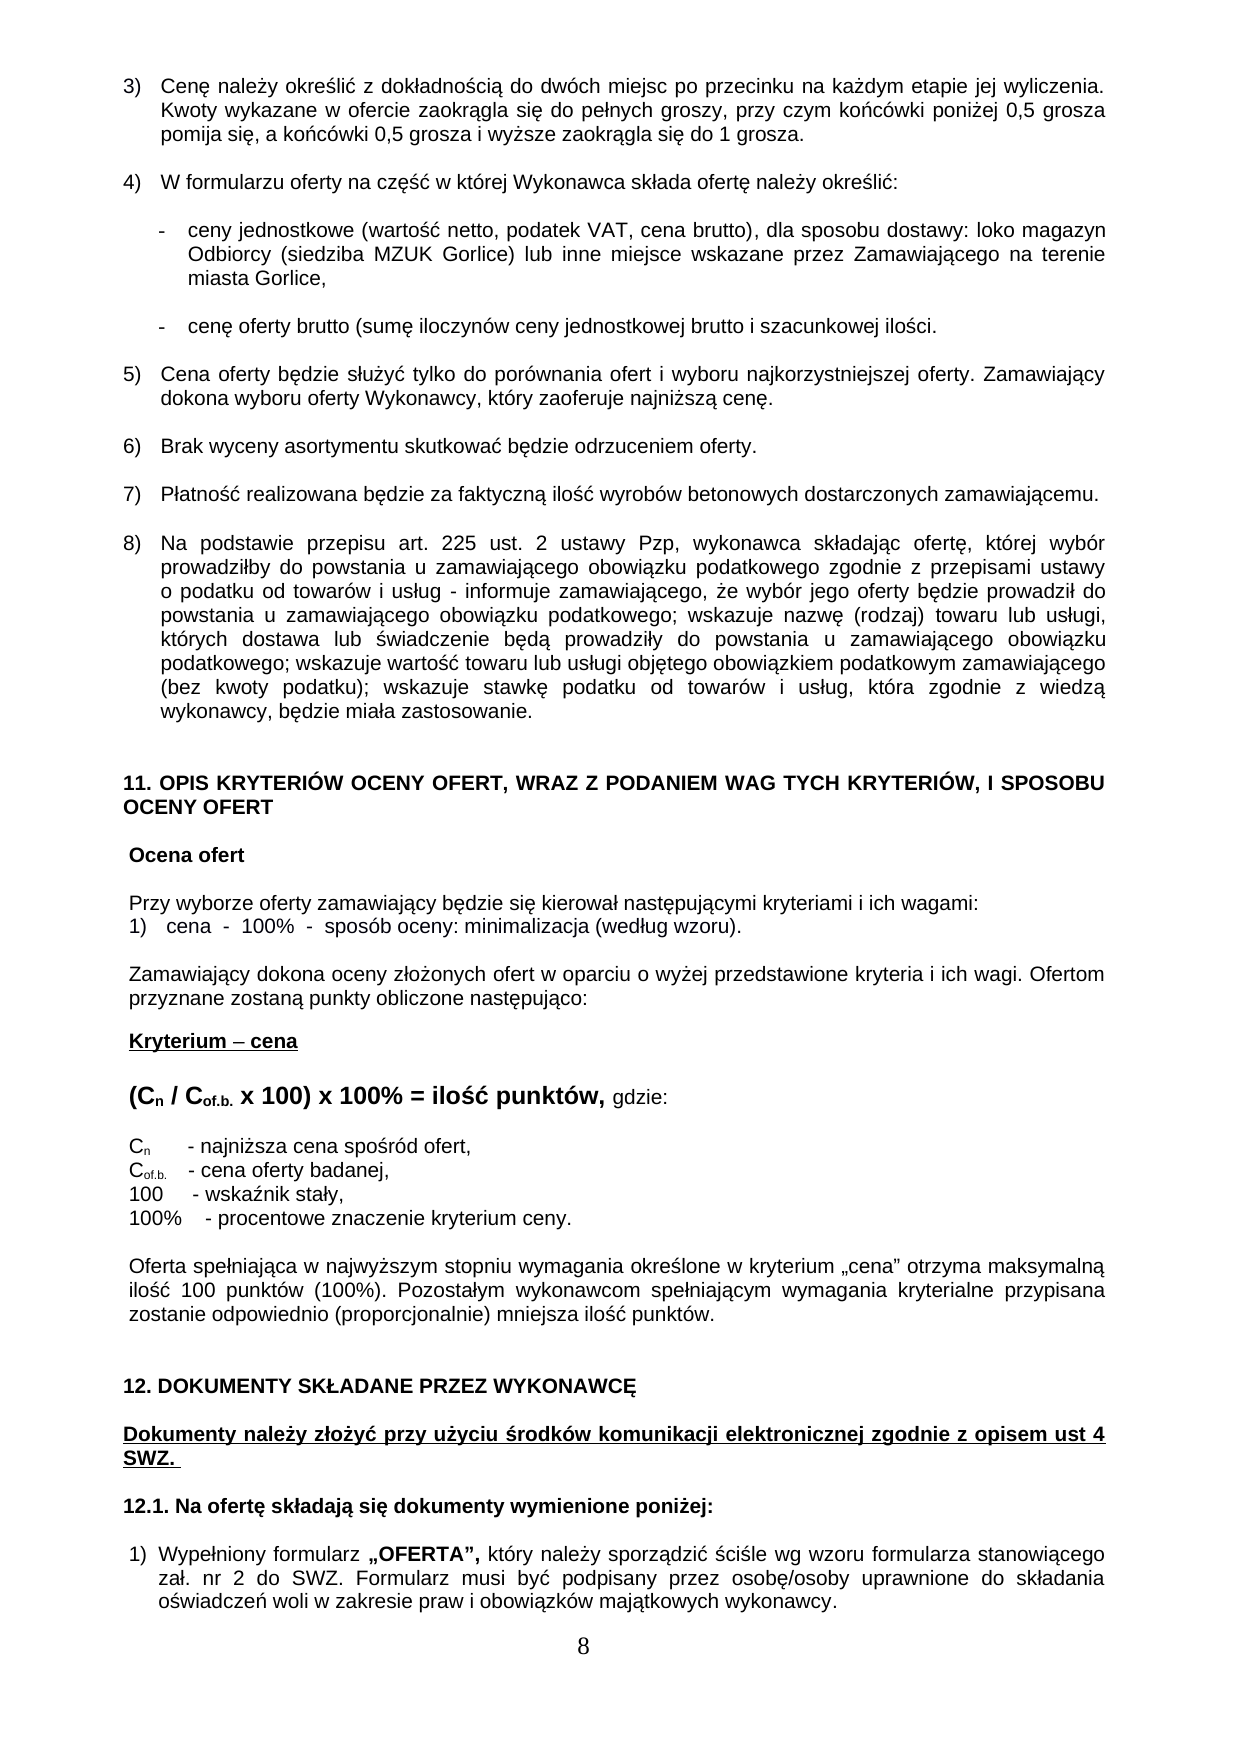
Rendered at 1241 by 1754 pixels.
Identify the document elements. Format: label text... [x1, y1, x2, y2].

text (Cn / Cof.b. x 100) x 100% = ilość punktów, gdzie: [128, 1081, 1106, 1110]
text 100% - procentowe znaczenie kryterium ceny. [128, 1206, 1106, 1230]
text 11. OPIS KRYTERIÓW OCENY OFERT, WRAZ Z PODANIEM WAG TYCH KRYTERIÓW, I SPOSOBU OCENY OFERT [123, 771, 1106, 818]
text Kryterium – cena [128, 1029, 1106, 1053]
text 12.1. Na ofertę składają się dokumenty wymienione poniżej: [123, 1493, 1106, 1517]
text Cof.b. - cena oferty badanej, [128, 1158, 1106, 1182]
text Przy wyborze oferty zamawiający będzie się kierował następującymi kryteriami i ich wagami: [128, 890, 1106, 914]
list Cena oferty będzie służyć tylko do porównania ofert i wyboru najkorzystniejszej oferty. Zamawiający dokona wyboru oferty Wykonawcy, który zaoferuje najniższą cenę. [123, 362, 1106, 410]
list Brak wyceny asortymentu skutkować będzie odrzuceniem oferty. [123, 434, 1106, 458]
list cena - 100% - sposób oceny: minimalizacja (według wzoru). [128, 914, 1106, 938]
list cenę oferty brutto (sumę iloczynów ceny jednostkowej brutto i szacunkowej ilości. [158, 314, 1106, 338]
list Płatność realizowana będzie za faktyczną ilość wyrobów betonowych dostarczonych zamawiającemu. [123, 482, 1106, 506]
text Oferta spełniająca w najwyższym stopniu wymagania określone w kryterium „cena” otrzyma maksymalną ilość 100 punktów (100%). Pozostałym wykonawcom spełniającym wymagania kryterialne przypisana zostanie odpowiednio (proporcjonalnie) mniejsza ilość punktów. [128, 1254, 1106, 1326]
list ceny jednostkowe (wartość netto, podatek VAT, cena brutto), dla sposobu dostawy: loko magazyn Odbiorcy (siedziba MZUK Gorlice) lub inne miejsce wskazane przez Zamawiającego na terenie miasta Gorlice, [158, 218, 1106, 290]
list W formularzu oferty na część w której Wykonawca składa ofertę należy określić: [123, 170, 1106, 194]
text Dokumenty należy złożyć przy użyciu środków komunikacji elektronicznej zgodnie z opisem ust 4 SWZ. [123, 1422, 1106, 1443]
list Cenę należy określić z dokładnością do dwóch miejsc po przecinku na każdym etapie jej wyliczenia. Kwoty wykazane w ofercie zaokrągla się do pełnych groszy, przy czym końcówki poniżej 0,5 grosza pomija się, a końcówki 0,5 grosza i wyższe zaokrągla się do 1 grosza. [123, 74, 1106, 146]
text Cn - najniższa cena spośród ofert, [128, 1134, 1106, 1158]
text Ocena ofert [128, 842, 1106, 866]
list Na podstawie przepisu art. 225 ust. 2 ustawy Pzp, wykonawca składając ofertę, której wybór prowadziłby do powstania u zamawiającego obowiązku podatkowego zgodnie z przepisami ustawy o podatku od towarów i usług - informuje zamawiającego, że wybór jego oferty będzie prowadził do powstania u zamawiającego obowiązku podatkowego; wskazuje nazwę (rodzaj) towaru lub usługi, których dostawa lub świadczenie będą prowadziły do powstania u zamawiającego obowiązku podatkowego; wskazuje wartość towaru lub usługi objętego obowiązkiem podatkowym zamawiającego (bez kwoty podatku); wskazuje stawkę podatku od towarów i usług, która zgodnie z wiedzą wykonawcy, będzie miała zastosowanie. [123, 531, 1106, 723]
text Zamawiający dokona oceny złożonych ofert w oparciu o wyżej przedstawione kryteria i ich wagi. Ofertom przyznane zostaną punkty obliczone następująco: [128, 962, 1106, 1010]
text 100 - wskaźnik stały, [128, 1182, 1106, 1206]
text 12. DOKUMENTY SKŁADANE PRZEZ WYKONAWCĘ [123, 1374, 1106, 1398]
list Wypełniony formularz „OFERTA”, który należy sporządzić ściśle wg wzoru formularza stanowiącego zał. nr 2 do SWZ. Formularz musi być podpisany przez osobę/osoby uprawnione do składania oświadczeń woli w zakresie praw i obowiązków majątkowych wykonawcy. [128, 1541, 1106, 1613]
text Dokumenty należy złożyć przy użyciu środków komunikacji elektronicznej zgodnie z opisem ust 4 SWZ. [123, 1444, 1106, 1469]
